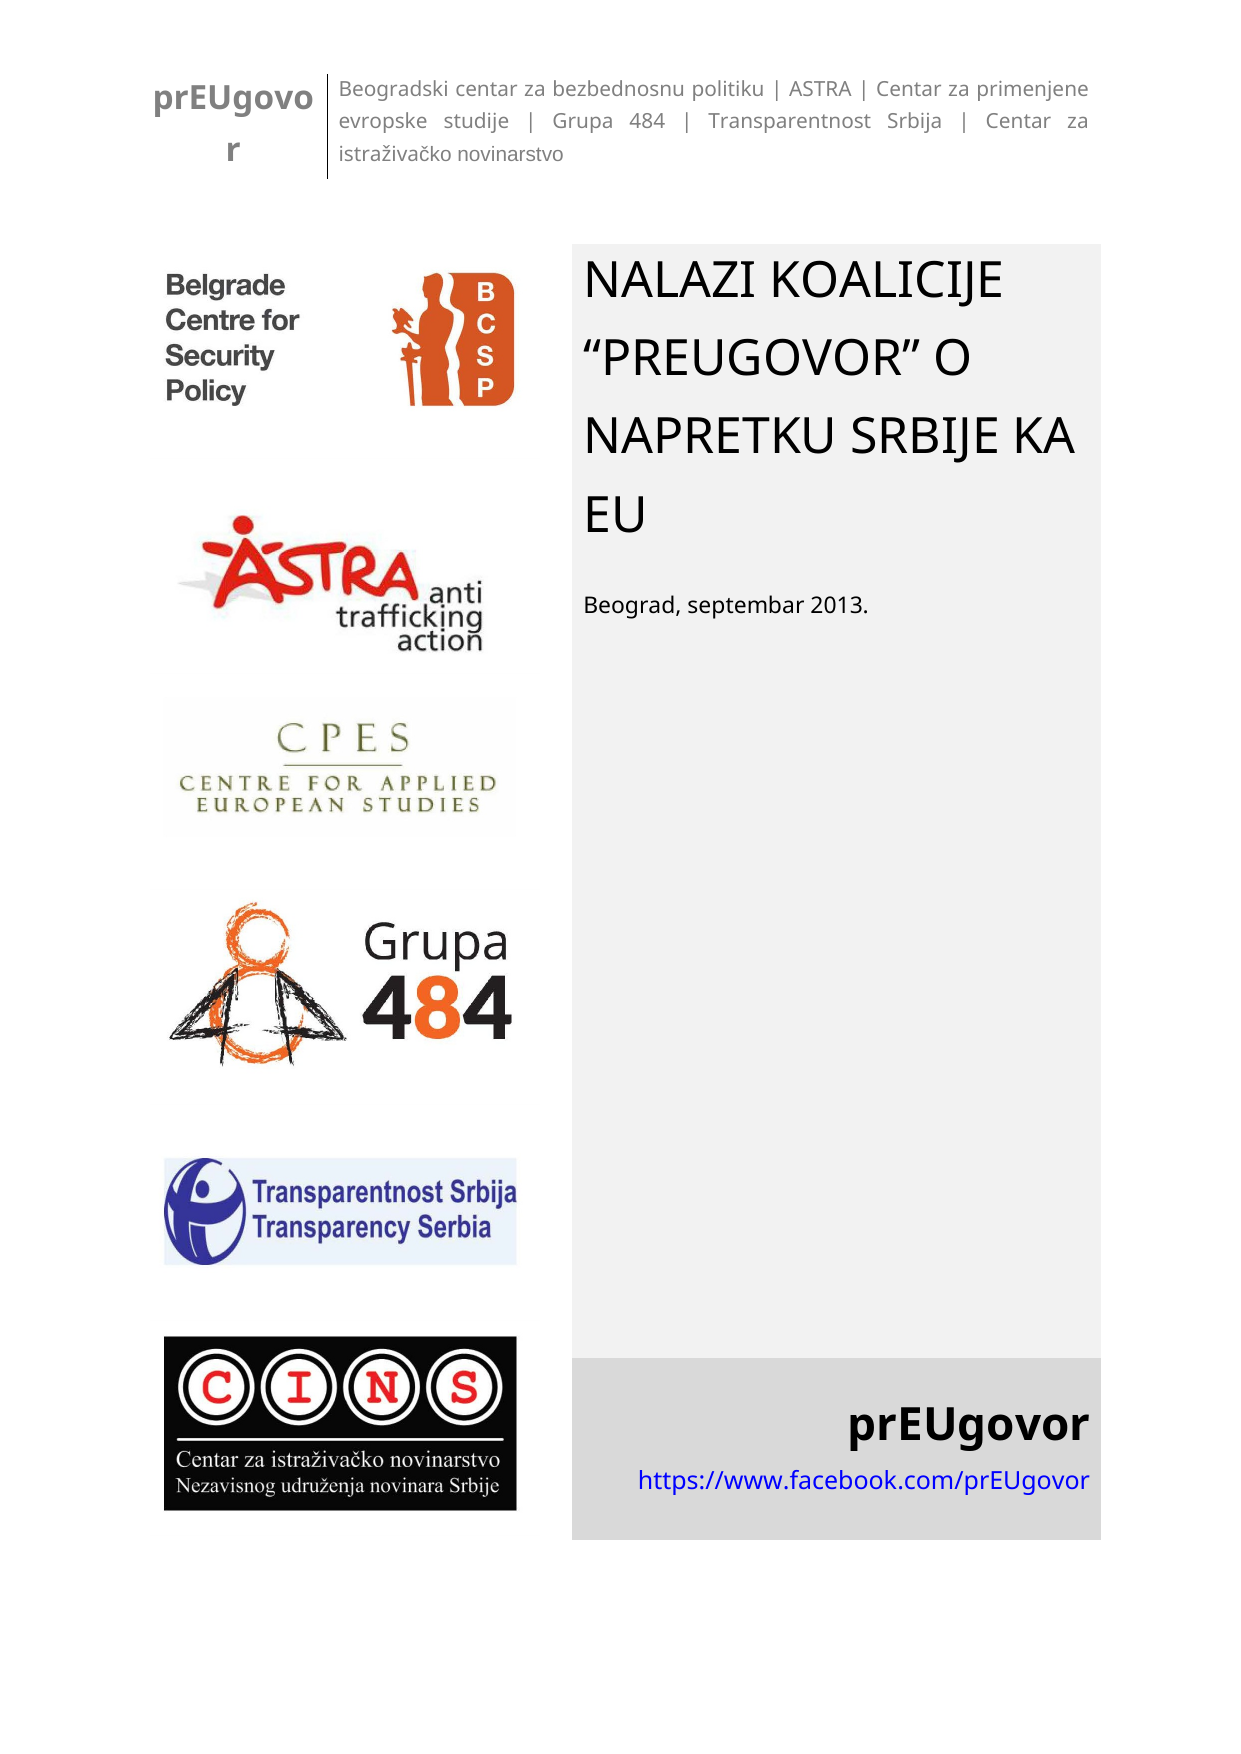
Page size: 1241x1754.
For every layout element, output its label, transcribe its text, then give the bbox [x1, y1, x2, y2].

table_cell prEUgovor https://www.facebook.com/prEUgovor [572, 1358, 1101, 1540]
table_header [139, 244, 572, 1540]
picture [150, 243, 541, 1536]
table_header NALAZI KOALICIJE “PREUGOVOR” O NAPRETKU SRBIJE KA EU Beograd, septembar 2013. [572, 244, 1101, 1358]
